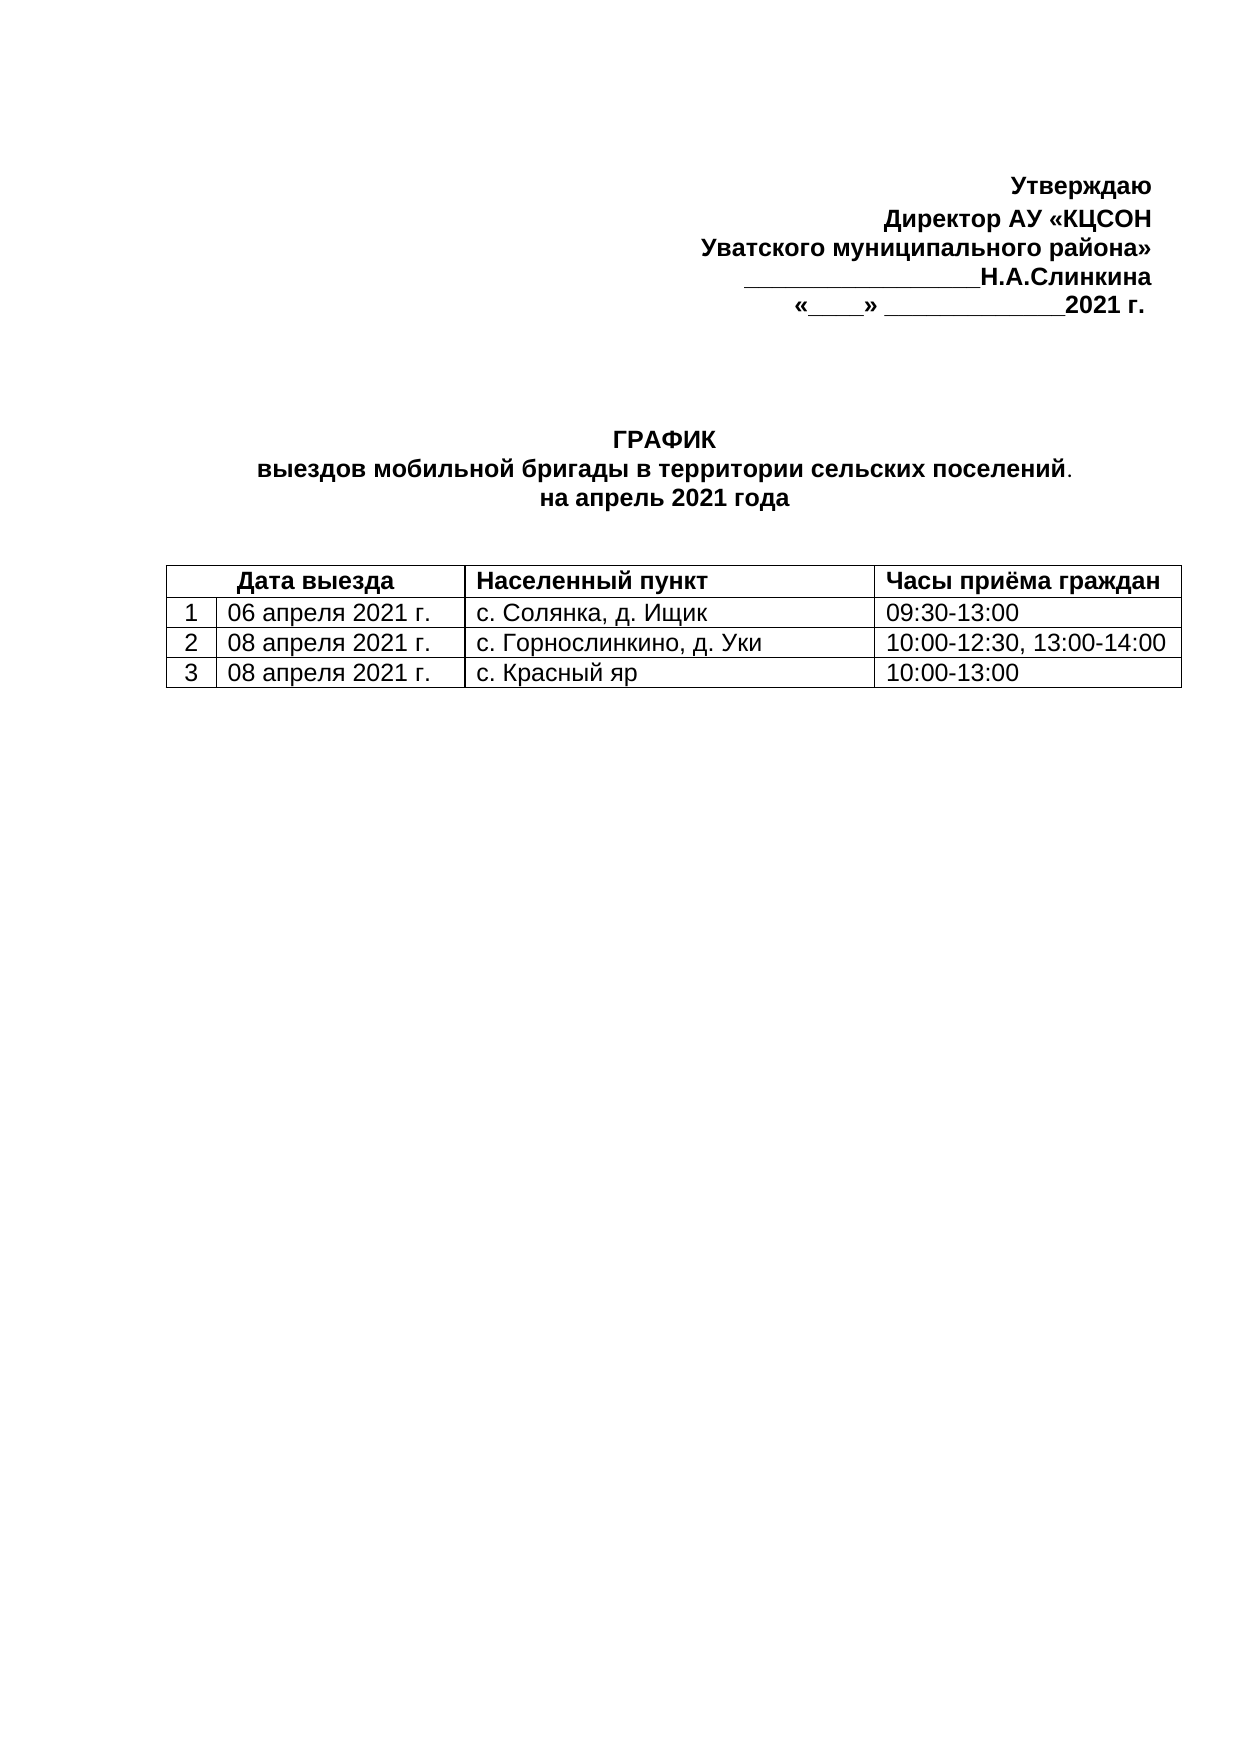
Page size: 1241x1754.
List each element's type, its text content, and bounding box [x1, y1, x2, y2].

table_cell с. Красный яр [466, 658, 874, 687]
text Утверждаю [177, 171, 1152, 200]
table_cell 2 [167, 628, 216, 657]
text _________________Н.А.Слинкина [177, 262, 1152, 290]
table_cell с. Солянка, д. Ищик [466, 598, 874, 627]
table_cell с. Горнослинкино, д. Уки [466, 628, 874, 657]
text Директор АУ «КЦСОН [177, 204, 1152, 233]
table_cell 09:30-13:00 [875, 598, 1181, 627]
text выездов мобильной бригады в территории сельских поселений. [177, 454, 1152, 483]
table_header Дата выезда [167, 566, 464, 597]
table_cell 08 апреля 2021 г. [217, 628, 464, 657]
table_cell 06 апреля 2021 г. [217, 598, 464, 627]
text ГРАФИК [177, 425, 1152, 454]
table_header Населенный пункт [466, 566, 874, 597]
table_cell 10:00-13:00 [875, 658, 1181, 687]
text «____» _____________2021 г. [177, 290, 1152, 319]
table_cell 08 апреля 2021 г. [217, 658, 464, 687]
table_cell 3 [167, 658, 216, 687]
text на апрель 2021 года [177, 483, 1152, 512]
table_header Часы приёма граждан [875, 566, 1181, 597]
table_cell 10:00-12:30, 13:00-14:00 [875, 628, 1181, 657]
table_cell 1 [167, 598, 216, 627]
text Уватского муниципального района» [177, 233, 1152, 262]
